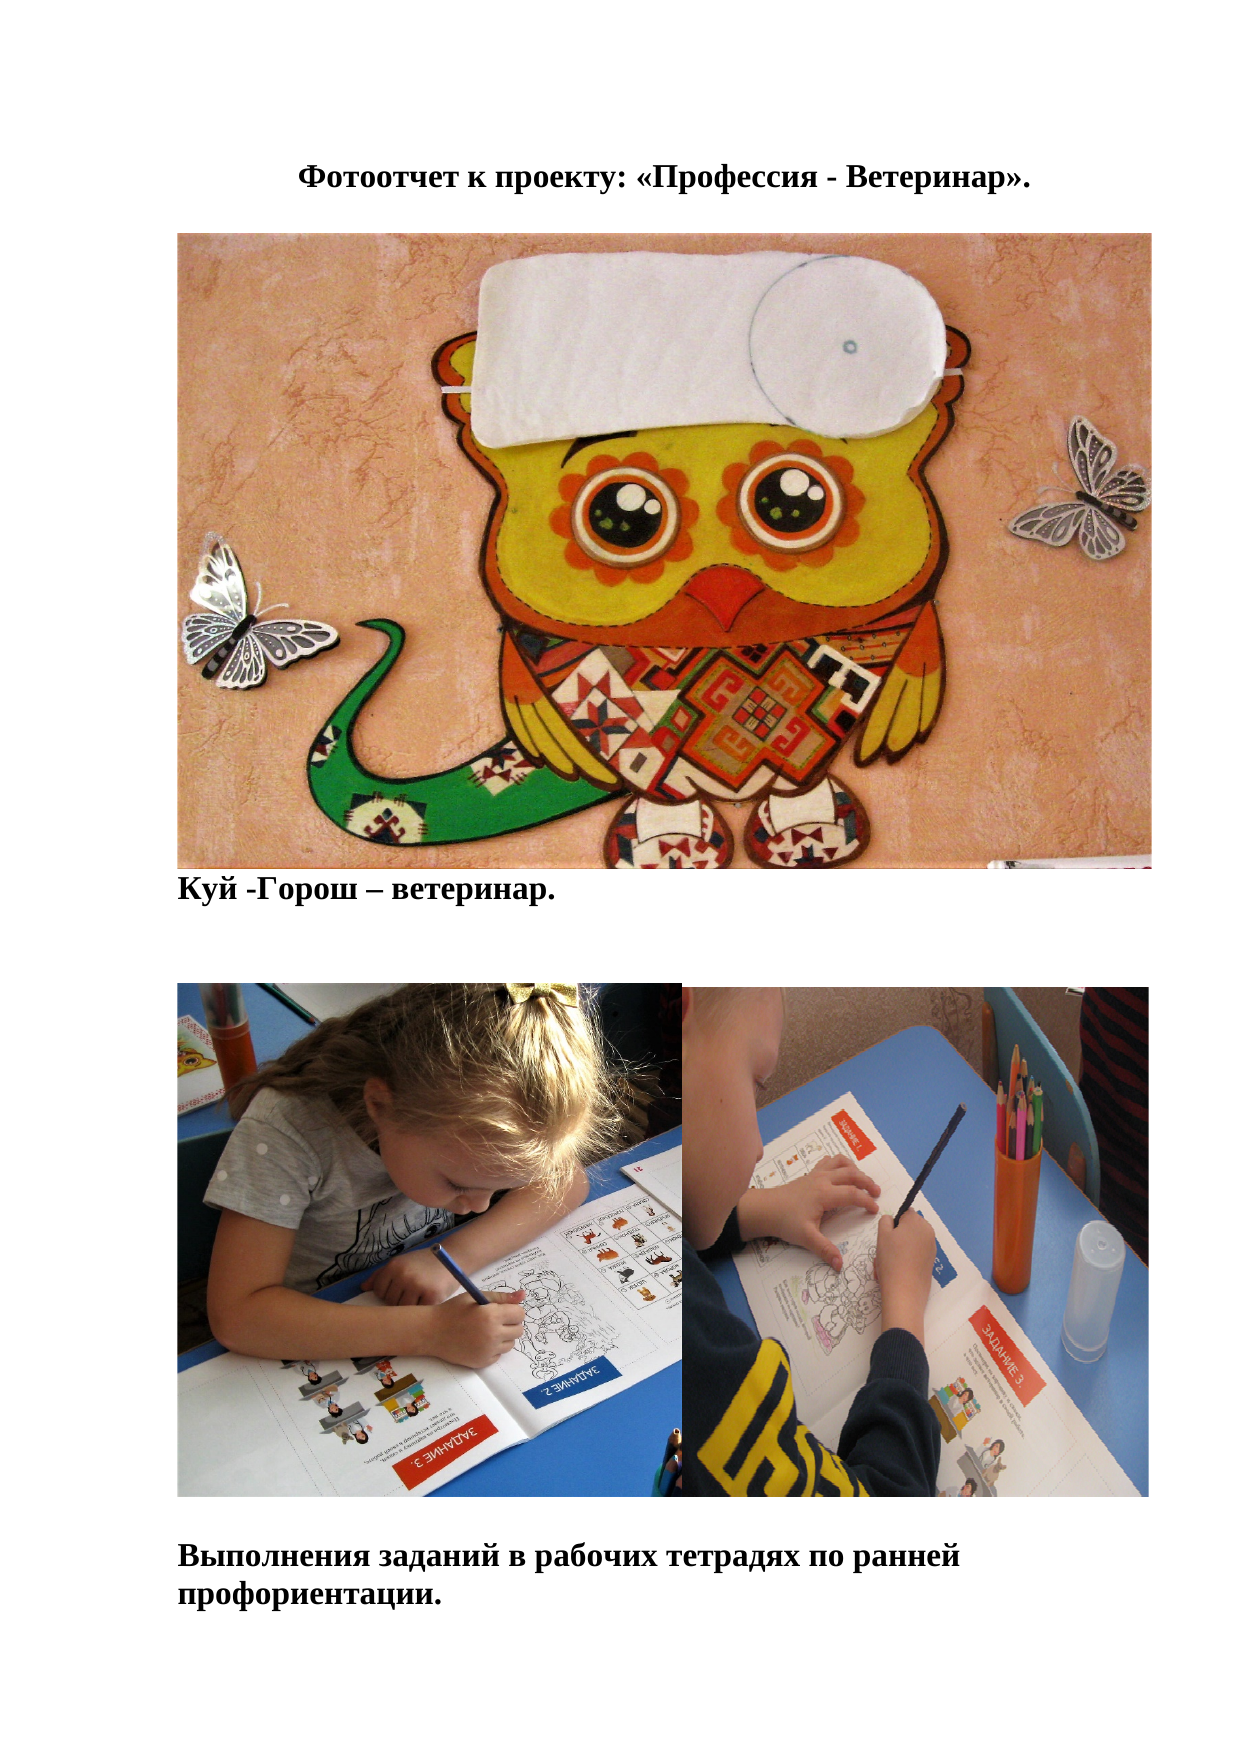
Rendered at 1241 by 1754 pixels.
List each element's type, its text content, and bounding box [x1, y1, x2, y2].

text Фотоотчет к проекту: «Профессия - Ветеринар». [177, 156, 1152, 195]
text Куй -Горош – ветеринар. [177, 869, 1152, 907]
picture [177, 983, 1149, 1497]
text Выполнения заданий в рабочих тетрадях по ранней профориентации. [177, 1535, 1152, 1612]
picture [177, 233, 1152, 869]
